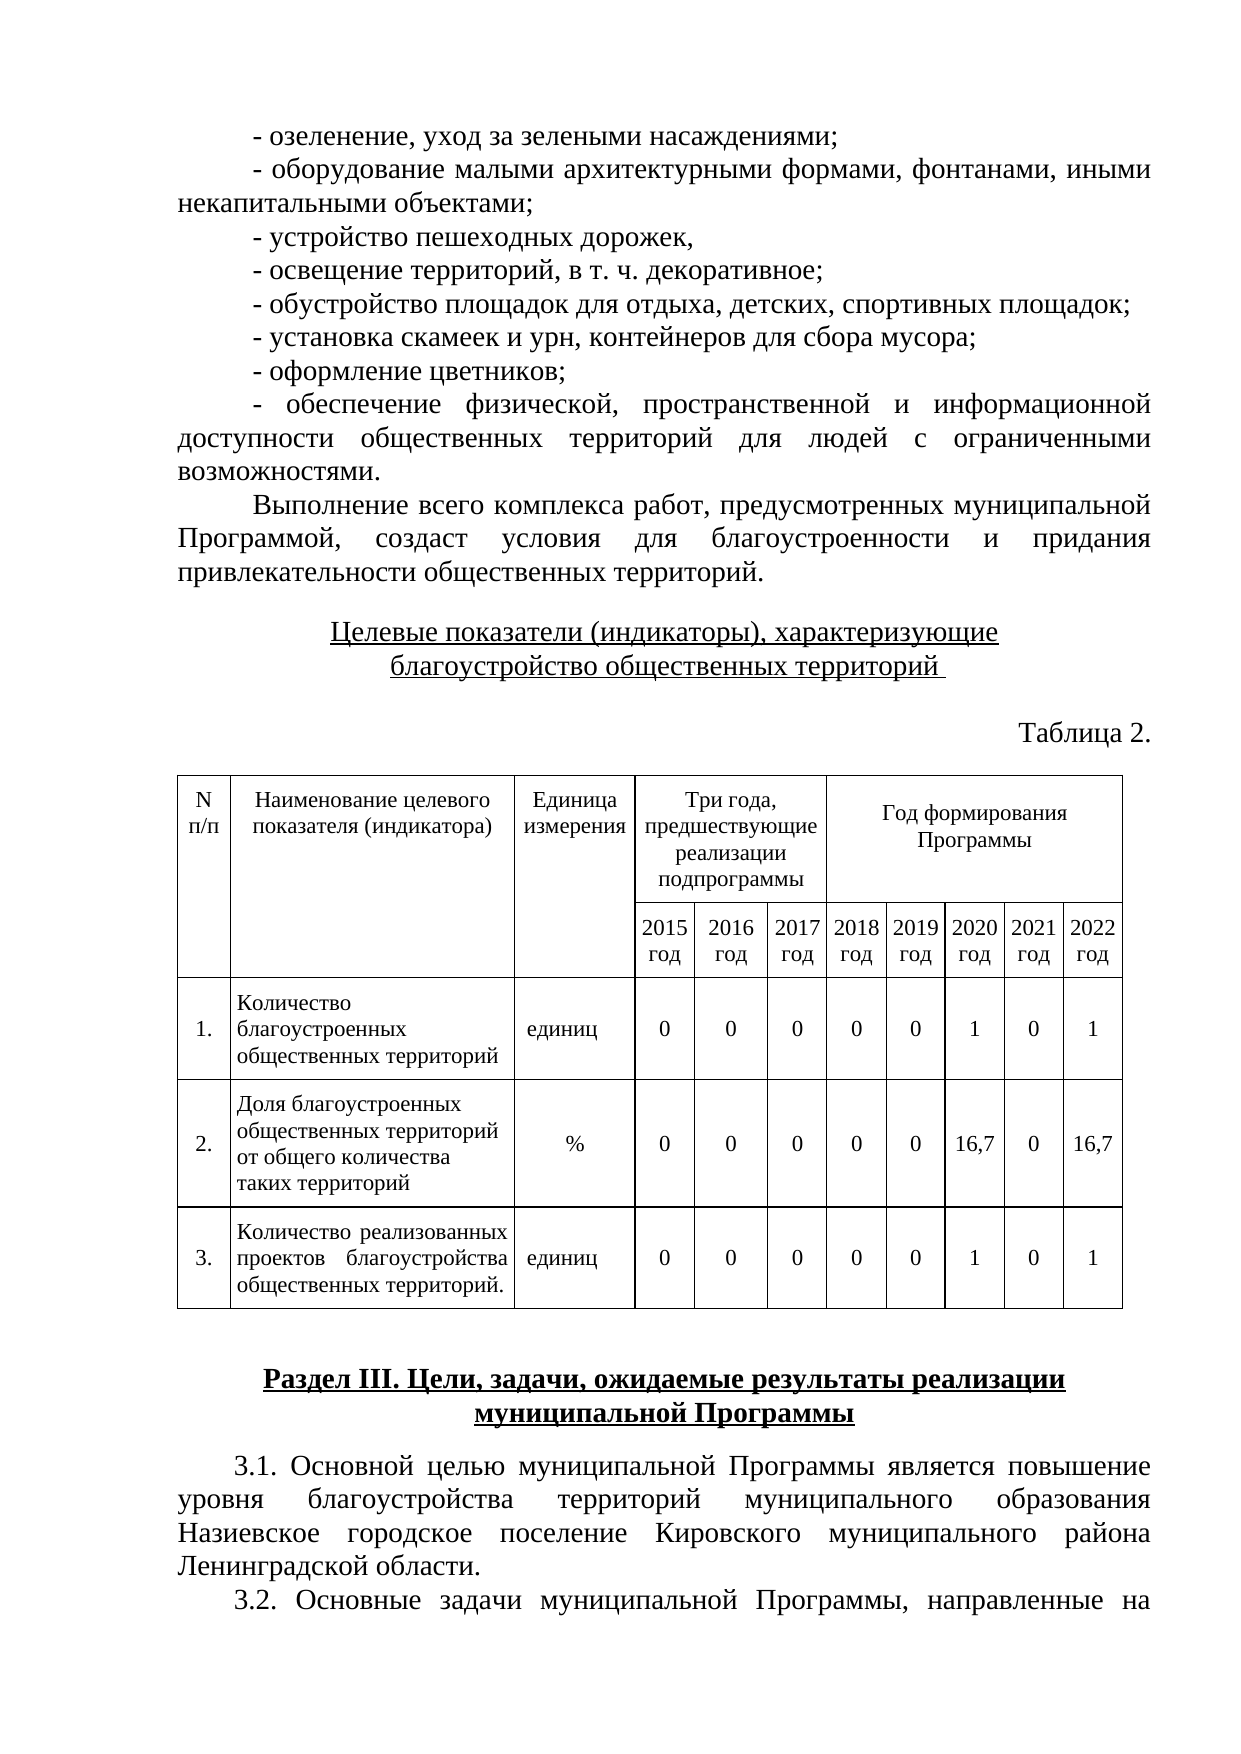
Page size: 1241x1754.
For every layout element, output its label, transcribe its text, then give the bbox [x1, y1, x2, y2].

table_header N п/п [178, 776, 230, 977]
table_cell 2021 год [1005, 903, 1063, 977]
table_cell 0 [1005, 1080, 1063, 1206]
table_cell 2022 год [1064, 903, 1122, 977]
table_header Год формирования Программы [827, 776, 1122, 902]
text - озеленение, уход за зелеными насаждениями; [177, 118, 1152, 152]
text - устройство пешеходных дорожек, [177, 219, 1152, 252]
text 3.1. Основной целью муниципальной Программы является повышение уровня благоустройства территорий муниципального образования Назиевское городское поселение Кировского муниципального района Ленинградской области. [177, 1448, 1152, 1582]
table_cell 0 [827, 1080, 886, 1206]
text Таблица 2. [177, 715, 1152, 748]
table_cell 2016 год [695, 903, 767, 977]
table_cell 0 [768, 1080, 826, 1206]
table_cell 1 [1064, 978, 1122, 1079]
table_header Три года, предшествующие реализации подпрограммы [636, 776, 826, 902]
table_cell 0 [827, 1208, 886, 1308]
table_cell 0 [695, 1208, 767, 1308]
text Целевые показатели (индикаторы), характеризующие [177, 614, 1152, 648]
text - освещение территорий, в т. ч. декоративное; [177, 252, 1152, 286]
table_cell 0 [887, 1208, 944, 1308]
table_cell 1 [946, 978, 1004, 1079]
table_cell Доля благоустроенных общественных территорий от общего количества таких территорий [231, 1080, 514, 1206]
table_cell Количество реализованных проектов благоустройства общественных территорий. [231, 1208, 514, 1308]
text - оборудование малыми архитектурными формами, фонтанами, иными некапитальными объектами; [177, 152, 1152, 219]
text Выполнение всего комплекса работ, предусмотренных муниципальной Программой, создаст условия для благоустроенности и придания привлекательности общественных территорий. [177, 487, 1152, 588]
table_cell 2018 год [827, 903, 886, 977]
table_header Единица измерения [515, 776, 634, 977]
table_cell 0 [1005, 978, 1063, 1079]
table_cell 0 [768, 978, 826, 1079]
table_cell 2017 год [768, 903, 826, 977]
text - обустройство площадок для отдыха, детских, спортивных площадок; [177, 286, 1152, 319]
table_cell 2020 год [946, 903, 1004, 977]
table_cell 0 [768, 1208, 826, 1308]
table_cell 0 [827, 978, 886, 1079]
table_cell 2019 год [887, 903, 944, 977]
table_cell 0 [695, 1080, 767, 1206]
table_cell 3. [178, 1208, 230, 1308]
table_cell 16,7 [946, 1080, 1004, 1206]
table_cell 0 [636, 1208, 694, 1308]
text - установка скамеек и урн, контейнеров для сбора мусора; [177, 319, 1152, 353]
table_cell 0 [636, 978, 694, 1079]
table_cell 1. [178, 978, 230, 1079]
table_cell 2015 год [636, 903, 694, 977]
table_cell Количество благоустроенных общественных территорий [231, 978, 514, 1079]
table_cell 0 [887, 1080, 944, 1206]
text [177, 1582, 1152, 1615]
table_cell 0 [636, 1080, 694, 1206]
table_cell 1 [946, 1208, 1004, 1308]
table_cell 0 [887, 978, 944, 1079]
table_cell 0 [695, 978, 767, 1079]
table_cell единиц [515, 1208, 634, 1308]
text - оформление цветников; [177, 353, 1152, 386]
text благоустройство общественных территорий [177, 648, 1152, 681]
table_cell 2. [178, 1080, 230, 1206]
table_cell 16,7 [1064, 1080, 1122, 1206]
table_cell 1 [1064, 1208, 1122, 1308]
table_header Наименование целевого показателя (индикатора) [231, 776, 514, 977]
text Раздел III. Цели, задачи, ожидаемые результаты реализации муниципальной Программы [177, 1361, 1152, 1428]
text - обеспечение физической, пространственной и информационной доступности общественных территорий для людей с ограниченными возможностями. [177, 386, 1152, 487]
table_cell единиц [515, 978, 634, 1079]
table_cell % [515, 1080, 634, 1206]
table_cell 0 [1005, 1208, 1063, 1308]
